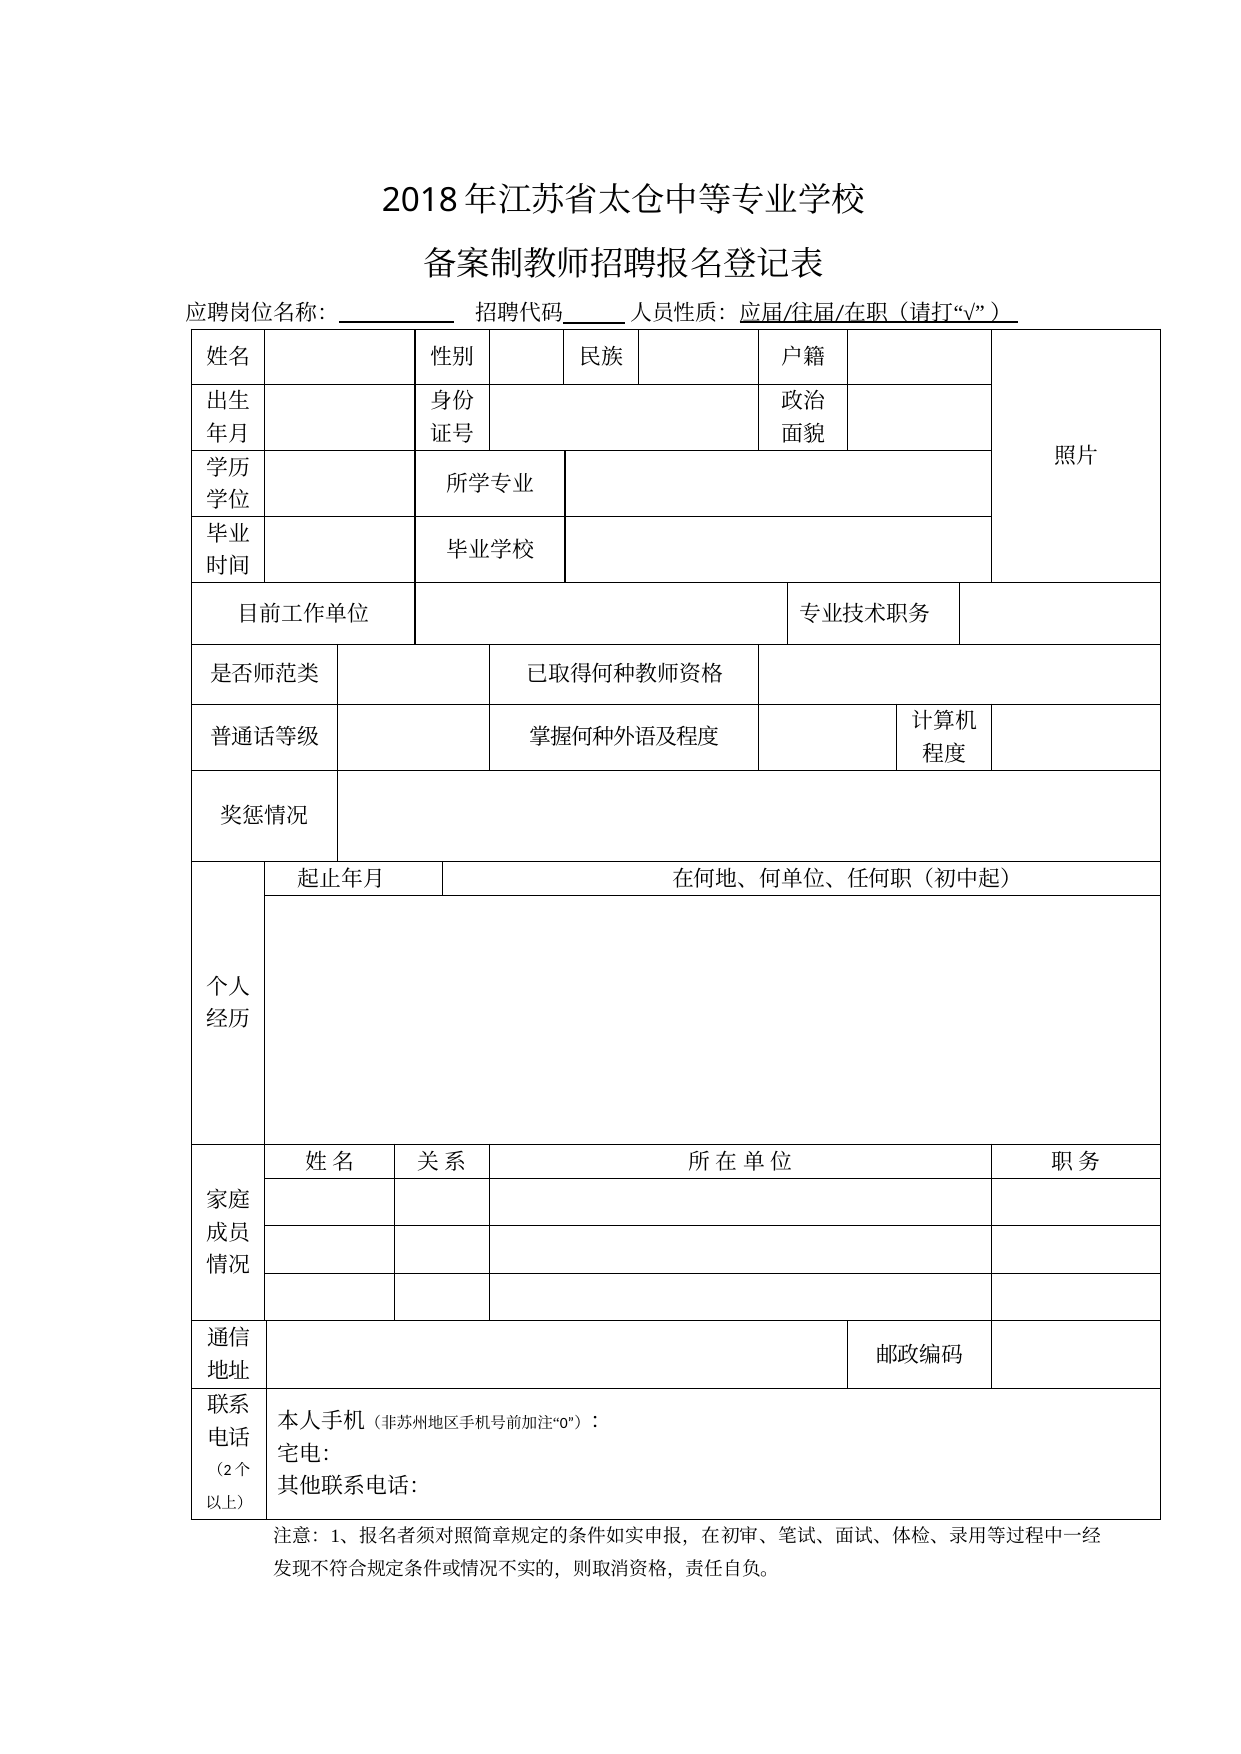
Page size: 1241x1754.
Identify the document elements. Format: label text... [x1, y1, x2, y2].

table_cell [338, 705, 489, 769]
table_cell [265, 451, 414, 516]
table_cell 联系电话 （2个以上） [192, 1389, 266, 1519]
table_cell 所 在 单 位 [490, 1145, 991, 1178]
table_cell [490, 1226, 991, 1273]
table_cell [395, 1274, 489, 1320]
table_cell 毕业时间 [192, 517, 264, 582]
table_cell 专业技术职务 [788, 583, 959, 644]
table_cell [992, 705, 1160, 769]
table_cell 普通话等级 [192, 705, 337, 769]
table_cell [490, 1274, 991, 1320]
table_cell 家庭成员情况 [192, 1145, 264, 1320]
table_cell [992, 1179, 1160, 1225]
table_cell [267, 1321, 847, 1388]
table_cell [566, 451, 991, 516]
table_cell [759, 705, 896, 769]
table_header [639, 330, 758, 384]
text 注意：1、报名者须对照简章规定的条件如实申报，在初审、笔试、面试、体检、录用等过程中一经发现不符合规定条件或情况不实的，则取消资格，责任自负。 [273, 1520, 1104, 1585]
table_cell 目前工作单位 [192, 583, 414, 644]
table_cell [395, 1226, 489, 1273]
table_cell 在何地、何单位、任何职（初中起） [443, 862, 1160, 894]
table_cell 奖惩情况 [192, 771, 337, 861]
table_cell 掌握何种外语及程度 [490, 705, 758, 769]
table_header 照片 [992, 330, 1160, 582]
table_cell [338, 771, 1160, 861]
table_cell [759, 645, 1160, 703]
table_header [490, 330, 563, 384]
table_cell 关 系 [395, 1145, 489, 1178]
table_cell 起止年月 [265, 862, 442, 894]
table_cell 个人经历 [192, 862, 264, 1143]
table_cell [490, 1179, 991, 1225]
table_cell 职 务 [992, 1145, 1160, 1178]
table_cell [265, 1274, 394, 1320]
table_cell 本人手机（非苏州地区手机号前加注“0”）： 宅电： 其他联系电话： [267, 1389, 1160, 1519]
table_cell [416, 583, 787, 644]
table_cell [992, 1226, 1160, 1273]
table_header 户籍 [759, 330, 847, 384]
table_cell 身份证号 [416, 385, 489, 450]
table_cell 邮政编码 [848, 1321, 991, 1388]
table_cell [265, 1179, 394, 1225]
table_cell [490, 385, 758, 450]
table_cell 已取得何种教师资格 [490, 645, 758, 703]
table_cell 学历学位 [192, 451, 264, 516]
table_cell [265, 1226, 394, 1273]
table_cell [960, 583, 1160, 644]
table_cell 姓 名 [265, 1145, 394, 1178]
table_cell [992, 1321, 1160, 1388]
table_cell [848, 385, 991, 450]
table_header 民族 [564, 330, 638, 384]
table_cell [338, 645, 489, 703]
table_cell 计算机 程度 [897, 705, 991, 769]
table_cell 通信地址 [192, 1321, 266, 1388]
table_cell [992, 1274, 1160, 1320]
table_cell 所学专业 [416, 451, 564, 516]
table_cell [265, 896, 1160, 1143]
table_cell 是否师范类 [192, 645, 337, 703]
table_cell [395, 1179, 489, 1225]
table_header [848, 330, 991, 384]
text 应聘岗位名称： 招聘代码 人员性质：应届/往届/在职（请打“√” ） [142, 296, 1104, 328]
table_cell 政治 面貌 [759, 385, 847, 450]
table_cell [566, 517, 991, 582]
table_cell [265, 385, 414, 450]
table_cell 出生年月 [192, 385, 264, 450]
text 备案制教师招聘报名登记表 [142, 231, 1104, 296]
table_cell 毕业学校 [416, 517, 564, 582]
table_header 姓名 [192, 330, 264, 384]
text 2018年江苏省太仓中等专业学校 [142, 166, 1104, 231]
table_header 性别 [416, 330, 489, 384]
table_header [265, 330, 414, 384]
table_cell [265, 517, 414, 582]
